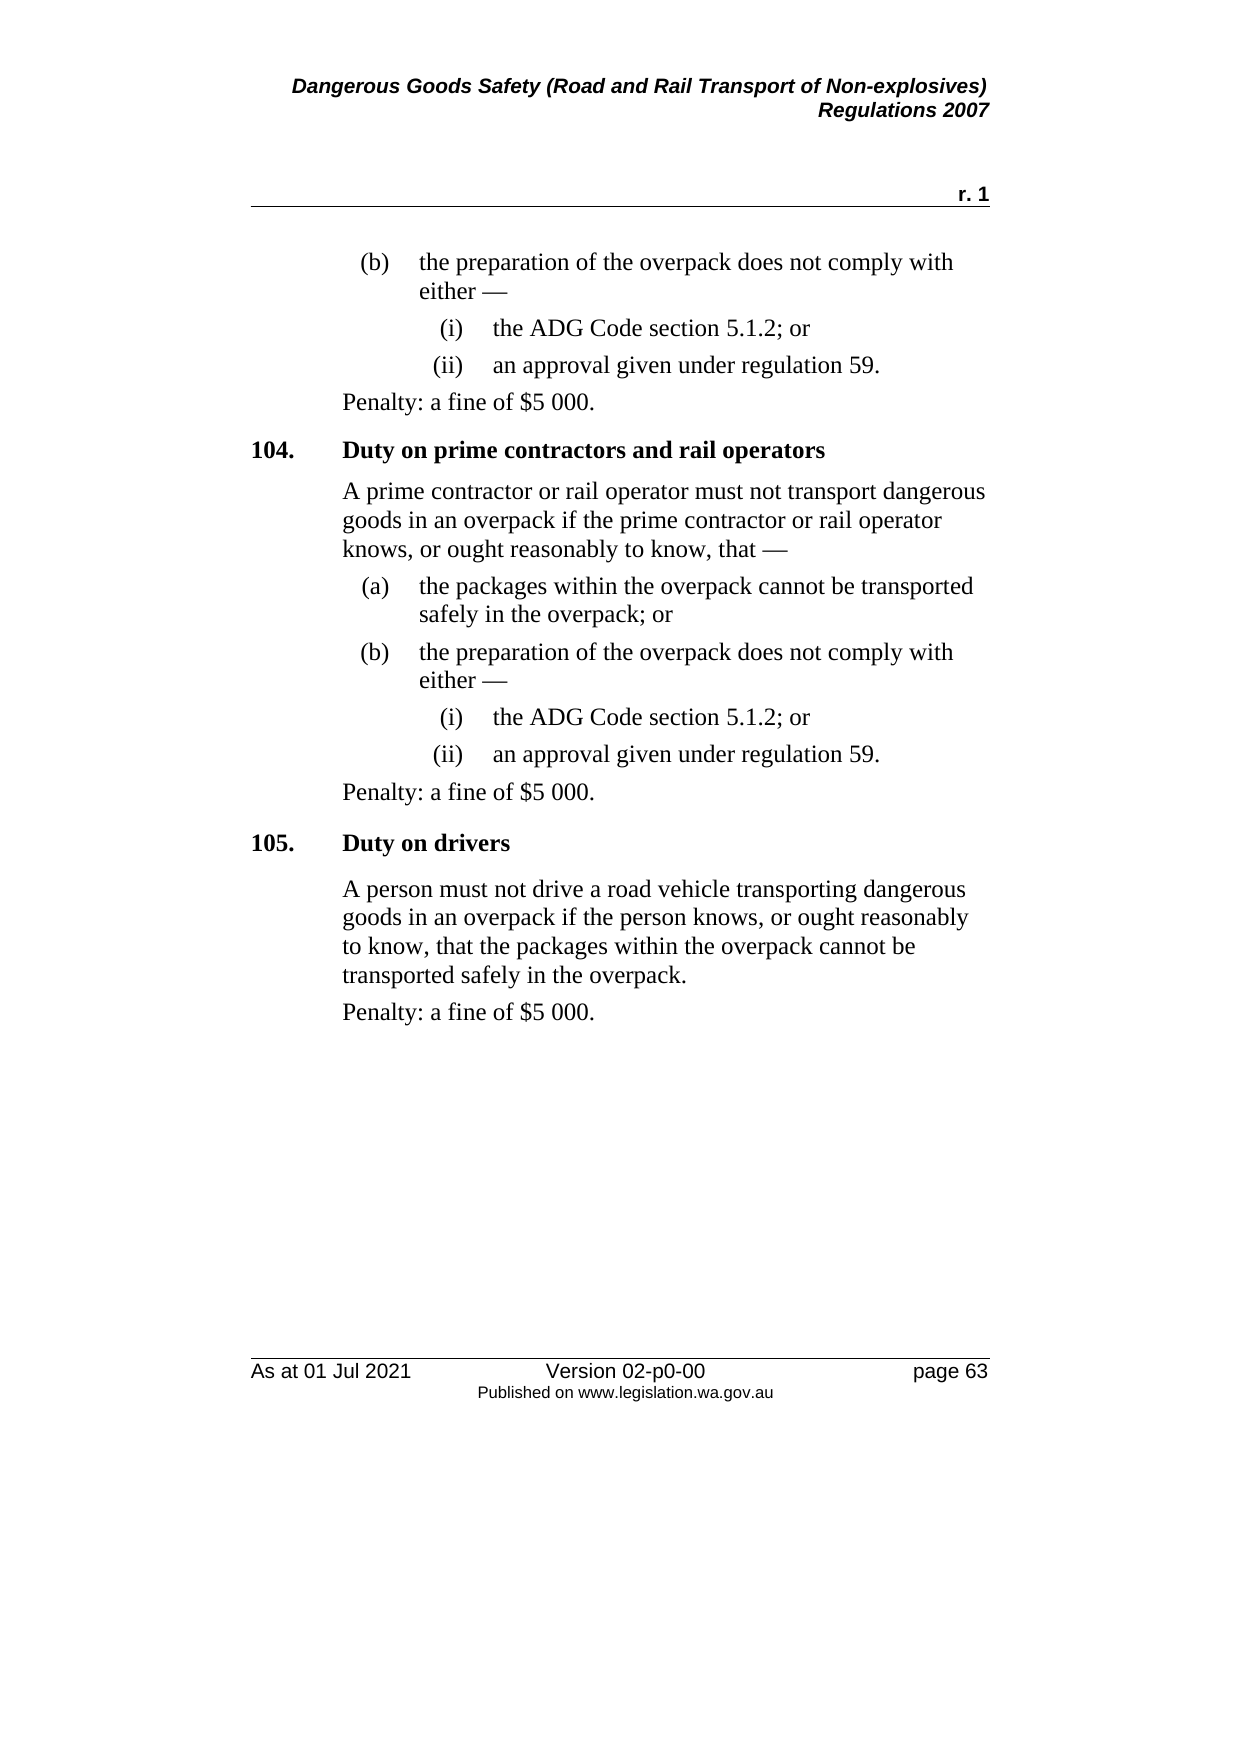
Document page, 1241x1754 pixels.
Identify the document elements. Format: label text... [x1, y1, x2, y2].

subtitle 104. Duty on prime contractors and rail operators [251, 435, 990, 464]
text (ii) an approval given under regulation 59. [251, 739, 990, 768]
text (i) the ADG Code section 5.1.2; or [251, 313, 990, 342]
text Penalty: a fine of $5 000. [251, 997, 990, 1026]
text (i) the ADG Code section 5.1.2; or [251, 702, 990, 731]
text (b) the preparation of the overpack does not comply with either — [251, 637, 990, 694]
text Penalty: a fine of $5 000. [251, 777, 990, 805]
text A person must not drive a road vehicle transporting dangerous goods in an overpack if the person knows, or ought reasonably to know, that the packages within the overpack cannot be transported safely in the overpack. [251, 874, 990, 989]
subtitle 105. Duty on drivers [251, 828, 990, 857]
text (a) the packages within the overpack cannot be transported safely in the overpack; or [251, 571, 990, 628]
text (b) the preparation of the overpack does not comply with either — [251, 247, 990, 305]
text (ii) an approval given under regulation 59. [251, 350, 990, 379]
text A prime contractor or rail operator must not transport dangerous goods in an overpack if the prime contractor or rail operator knows, or ought reasonably to know, that — [251, 476, 990, 562]
text Penalty: a fine of $5 000. [251, 387, 990, 416]
